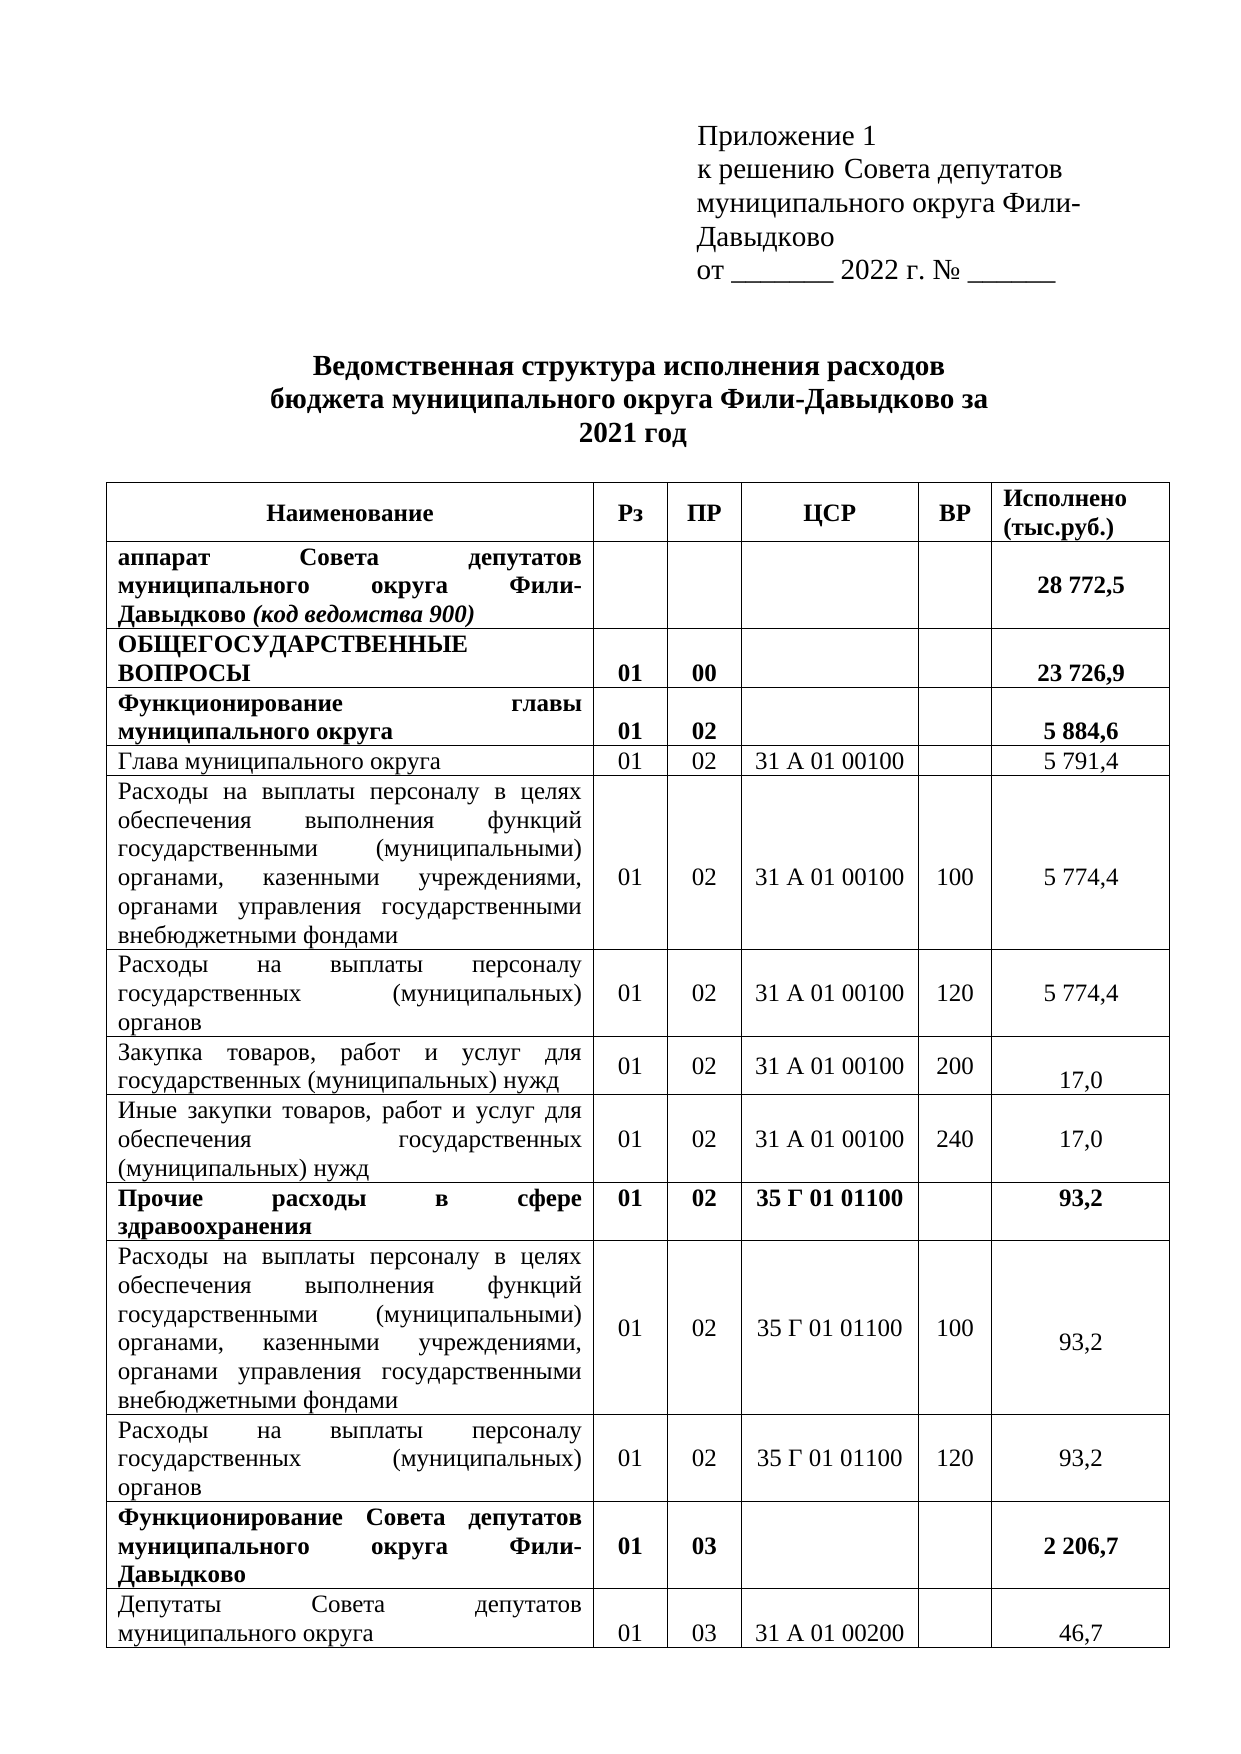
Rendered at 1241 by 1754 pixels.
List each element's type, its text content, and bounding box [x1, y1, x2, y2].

table_cell 240 [919, 1095, 991, 1182]
table_cell 01 [594, 776, 667, 948]
text Ведомственная структура исполнения расходов [106, 348, 1152, 382]
table_cell 23 726,9 [992, 629, 1169, 687]
table_cell 120 [919, 1415, 991, 1501]
table_cell Иные закупки товаров, работ и услуг для обеспечения государственных (муниципальных) нужд [107, 1095, 593, 1182]
table_cell 31 А 01 00100 [742, 746, 918, 775]
table_cell 35 Г 01 01100 [742, 1183, 918, 1240]
table_cell 03 [668, 1589, 741, 1647]
table_cell 01 [594, 1502, 667, 1588]
table_cell 01 [594, 1095, 667, 1182]
table_cell Расходы на выплаты персоналу государственных (муниципальных) органов [107, 950, 593, 1036]
table_cell 02 [668, 1241, 741, 1414]
table_cell [742, 542, 918, 628]
table_cell Функционирование Совета депутатов муниципального округа Фили-Давыдково [107, 1502, 593, 1588]
table_cell 01 [594, 1183, 667, 1240]
table_cell 28 772,5 [992, 542, 1169, 628]
table_cell 5 774,4 [992, 776, 1169, 948]
text к решению Совета депутатов [697, 152, 1152, 185]
table_cell аппарат Совета депутатов муниципального округа Фили-Давыдково (код ведомства 900) [107, 542, 593, 628]
text Приложение 1 [697, 118, 1152, 152]
text Давыдково [475, 219, 1152, 252]
table_cell [919, 746, 991, 775]
table_cell 03 [668, 1502, 741, 1588]
table_cell [668, 542, 741, 628]
table_cell [919, 542, 991, 628]
table_cell [919, 688, 991, 745]
table_cell 01 [594, 1037, 667, 1094]
table_cell [919, 1502, 991, 1588]
table_cell 5 774,4 [992, 950, 1169, 1036]
table_header ЦСР [742, 483, 918, 541]
table_cell 31 А 01 00200 [742, 1589, 918, 1647]
text 2021 год [106, 415, 1152, 449]
table_cell 01 [594, 746, 667, 775]
table_cell 02 [668, 776, 741, 948]
table_cell 02 [668, 1415, 741, 1501]
text от _______ 2022 г. № ______ [549, 252, 1152, 286]
table_cell 17,0 [992, 1037, 1169, 1094]
table_cell 01 [594, 1589, 667, 1647]
table_cell 02 [668, 950, 741, 1036]
table_cell 35 Г 01 01100 [742, 1241, 918, 1414]
table_cell Закупка товаров, работ и услуг для государственных (муниципальных) нужд [107, 1037, 593, 1094]
table_cell 17,0 [992, 1095, 1169, 1182]
table_cell [594, 542, 667, 628]
table_header ПР [668, 483, 741, 541]
table_cell Глава муниципального округа [107, 746, 593, 775]
table_cell 93,2 [992, 1241, 1169, 1414]
table_cell [919, 1589, 991, 1647]
table_header Наименование [107, 483, 593, 541]
table_cell Прочие расходы в сфере здравоохранения [107, 1183, 593, 1240]
table_cell 02 [668, 1095, 741, 1182]
table_cell [919, 1183, 991, 1240]
text муниципального округа Фили- [475, 185, 1152, 219]
table_cell 01 [594, 1415, 667, 1501]
table_cell 100 [919, 1241, 991, 1414]
table_cell 93,2 [992, 1415, 1169, 1501]
table_cell 01 [594, 950, 667, 1036]
table_cell 00 [668, 629, 741, 687]
table_cell Функционирование главы муниципального округа [107, 688, 593, 745]
table_cell 31 А 01 00100 [742, 950, 918, 1036]
table_cell [742, 629, 918, 687]
table_cell 02 [668, 1183, 741, 1240]
table_cell 31 А 01 00100 [742, 1095, 918, 1182]
table_cell 5 791,4 [992, 746, 1169, 775]
table_cell 31 А 01 00100 [742, 1037, 918, 1094]
table_header Исполнено (тыс.руб.) [992, 483, 1169, 541]
table_cell Расходы на выплаты персоналу государственных (муниципальных) органов [107, 1415, 593, 1501]
table_cell 120 [919, 950, 991, 1036]
table_cell 5 884,6 [992, 688, 1169, 745]
table_cell 31 А 01 00100 [742, 776, 918, 948]
table_header ВР [919, 483, 991, 541]
table_cell 01 [594, 629, 667, 687]
table_cell 46,7 [992, 1589, 1169, 1647]
table_cell [742, 1502, 918, 1588]
table_cell [742, 688, 918, 745]
table_cell 02 [668, 1037, 741, 1094]
table_cell [919, 629, 991, 687]
table_cell 35 Г 01 01100 [742, 1415, 918, 1501]
table_cell Депутаты Совета депутатов муниципального округа [107, 1589, 593, 1647]
table_cell 01 [594, 1241, 667, 1414]
table_header Рз [594, 483, 667, 541]
table_cell 100 [919, 776, 991, 948]
table_cell 2 206,7 [992, 1502, 1169, 1588]
table_cell 01 [594, 688, 667, 745]
text бюджета муниципального округа Фили-Давыдково за [106, 382, 1152, 415]
table_cell 02 [668, 688, 741, 745]
table_cell 200 [919, 1037, 991, 1094]
table_cell 93,2 [992, 1183, 1169, 1240]
table_cell 02 [668, 746, 741, 775]
table_cell ОБЩЕГОСУДАРСТВЕННЫЕ ВОПРОСЫ [107, 629, 593, 687]
